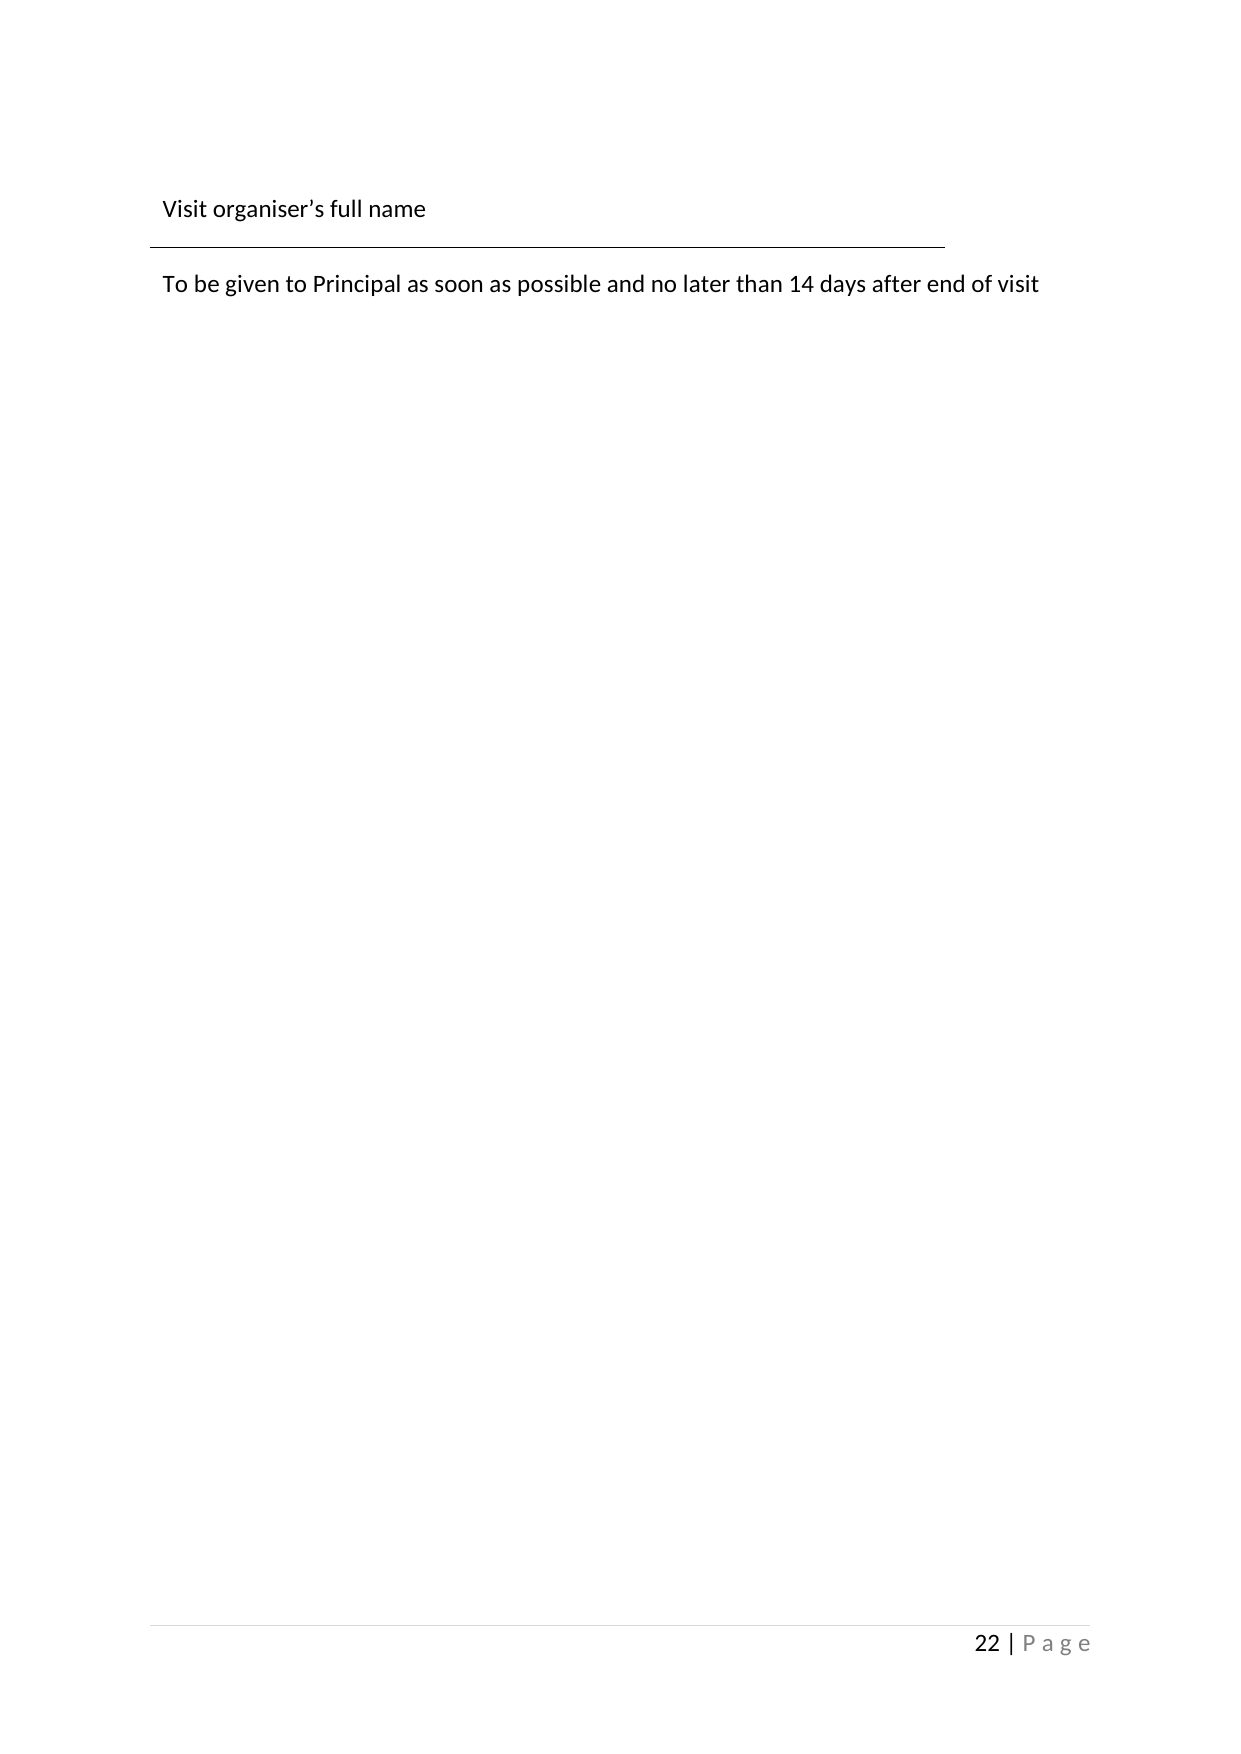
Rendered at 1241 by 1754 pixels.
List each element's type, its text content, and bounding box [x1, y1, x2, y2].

text Visit organiser’s full name [162, 197, 1092, 221]
text To be given to Principal as soon as possible and no later than 14 days after end of visit [162, 268, 1092, 298]
